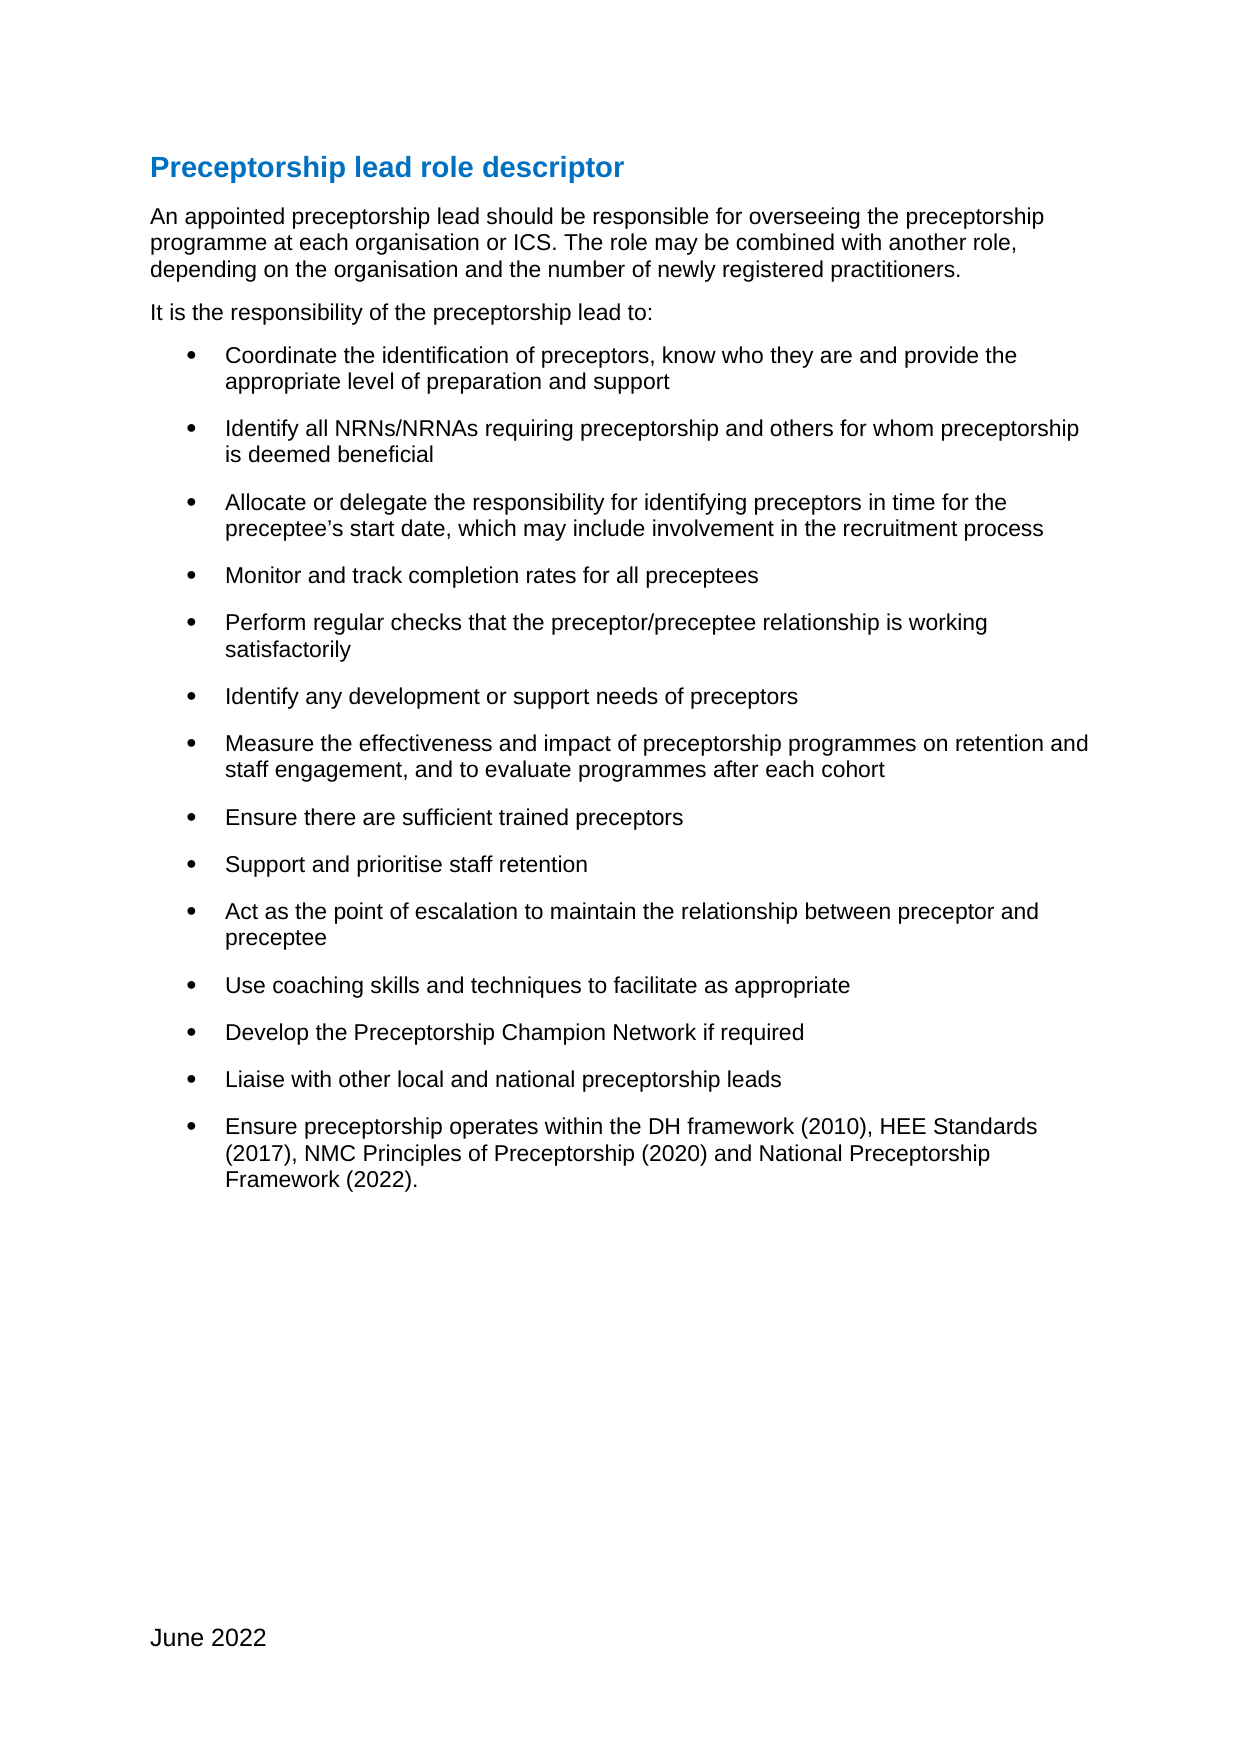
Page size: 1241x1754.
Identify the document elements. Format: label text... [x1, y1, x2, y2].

list Identify any development or support needs of preceptors [187, 683, 1090, 709]
list Liaise with other local and national preceptorship leads [187, 1066, 1090, 1092]
list Develop the Preceptorship Champion Network if required [187, 1019, 1090, 1045]
list Ensure preceptorship operates within the DH framework (2010), HEE Standards (2017), NMC Principles of Preceptorship (2020) and National Preceptorship Framework (2022). [187, 1113, 1090, 1192]
list Act as the point of escalation to maintain the relationship between preceptor and preceptee [187, 898, 1090, 951]
text It is the responsibility of the preceptorship lead to: [150, 298, 1090, 325]
list Monitor and track completion rates for all preceptees [187, 562, 1090, 588]
list Support and prioritise staff retention [187, 851, 1090, 877]
list Use coaching skills and techniques to facilitate as appropriate [187, 972, 1090, 998]
text An appointed preceptorship lead should be responsible for overseeing the preceptorship programme at each organisation or ICS. The role may be combined with another role, depending on the organisation and the number of newly registered practitioners. [150, 203, 1090, 282]
list Perform regular checks that the preceptor/preceptee relationship is working satisfactorily [187, 609, 1090, 662]
list Coordinate the identification of preceptors, know who they are and provide the appropriate level of preparation and support [187, 342, 1090, 394]
list Identify all NRNs/NRNAs requiring preceptorship and others for whom preceptorship is deemed beneficial [187, 415, 1090, 468]
subtitle Preceptorship lead role descriptor [150, 150, 1090, 183]
list Allocate or delegate the responsibility for identifying preceptors in time for the preceptee’s start date, which may include involvement in the recruitment process [187, 489, 1090, 541]
list Ensure there are sufficient trained preceptors [187, 804, 1090, 830]
list Measure the effectiveness and impact of preceptorship programmes on retention and staff engagement, and to evaluate programmes after each cohort [187, 730, 1090, 783]
